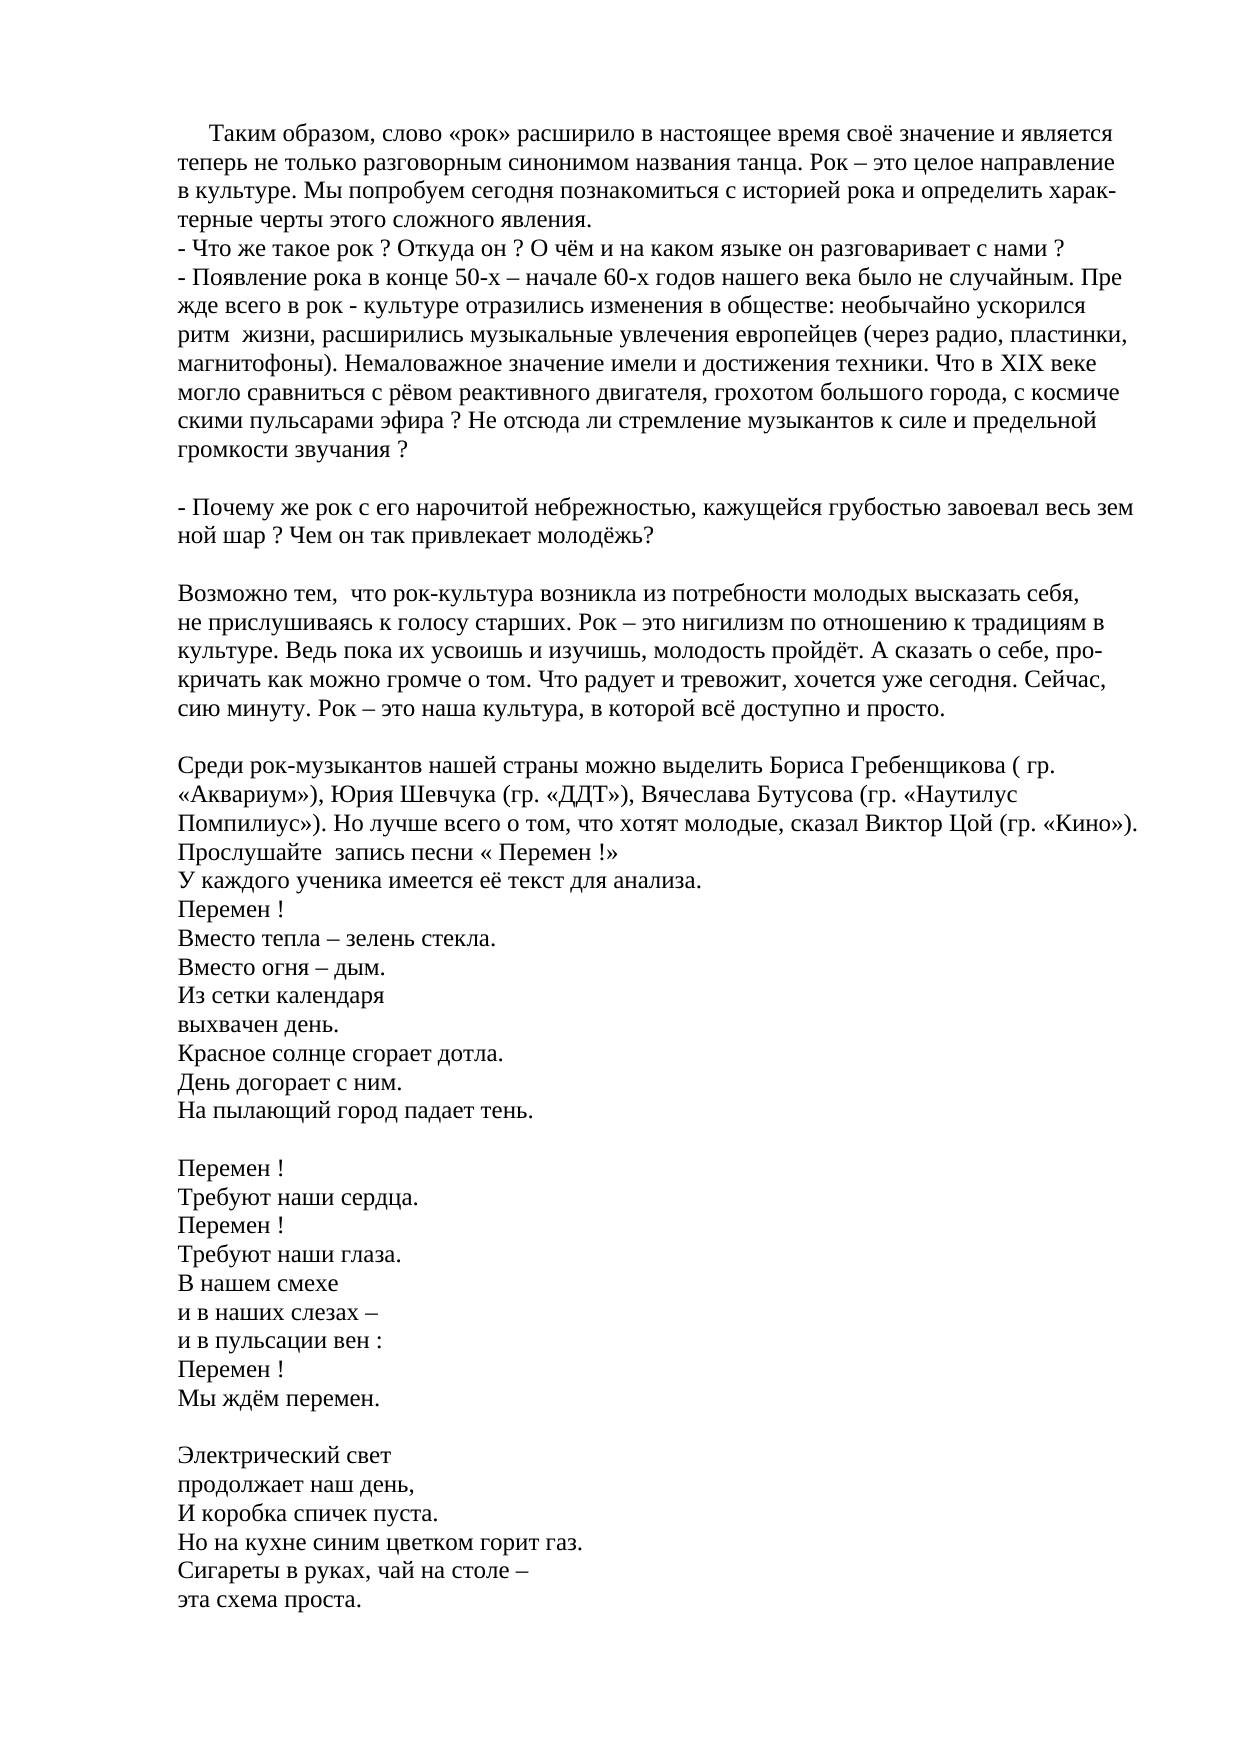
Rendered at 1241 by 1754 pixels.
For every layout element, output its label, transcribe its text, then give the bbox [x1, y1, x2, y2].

text не прислушиваясь к голосу старших. Рок – это нигилизм по отношению к традициям в [177, 607, 1152, 636]
text могло сравниться с рёвом реактивного двигателя, грохотом большого города, с космиче [177, 377, 1152, 406]
text эта схема проста. [177, 1584, 1152, 1613]
text Вместо огня – дым. [177, 952, 1152, 981]
text ной шар ? Чем он так привлекает молодёжь? [177, 521, 1152, 549]
text Прослушайте запись песни « Перемен !» [177, 837, 1152, 866]
text ритм жизни, расширились музыкальные увлечения европейцев (через радио, пластинки, [177, 319, 1152, 348]
text Требуют наши сердца. [177, 1182, 1152, 1211]
text Возможно тем, что рок-культура возникла из потребности молодых высказать себя, [177, 578, 1152, 607]
text Но на кухне синим цветком горит газ. [177, 1527, 1152, 1556]
text - Появление рока в конце 50-х – начале 60-х годов нашего века было не случайным. Пре [177, 262, 1152, 291]
text И коробка спичек пуста. [177, 1498, 1152, 1527]
text - Что же такое рок ? Откуда он ? О чём и на каком языке он разговаривает с нами ? [177, 233, 1152, 262]
text и в наших слезах – [177, 1297, 1152, 1326]
text - Почему же рок с его нарочитой небрежностью, кажущейся грубостью завоевал весь зем [177, 492, 1152, 521]
text Сигареты в руках, чай на столе – [177, 1556, 1152, 1584]
text выхвачен день. [177, 1009, 1152, 1038]
text магнитофоны). Немаловажное значение имели и достижения техники. Что в XIX веке [177, 348, 1152, 377]
text На пылающий город падает тень. [177, 1096, 1152, 1124]
text Перемен ! [177, 894, 1152, 923]
text Электрический свет [177, 1441, 1152, 1469]
text и в пульсации вен : [177, 1326, 1152, 1354]
text культуре. Ведь пока их усвоишь и изучишь, молодость пройдёт. А сказать о себе, про- [177, 636, 1152, 664]
text У каждого ученика имеется её текст для анализа. [177, 866, 1152, 894]
text Из сетки календаря [177, 981, 1152, 1009]
text терные черты этого сложного явления. [177, 204, 1152, 233]
text Вместо тепла – зелень стекла. [177, 923, 1152, 952]
text теперь не только разговорным синонимом названия танца. Рок – это целое направление [177, 147, 1152, 176]
text кричать как можно громче о том. Что радует и тревожит, хочется уже сегодня. Сейчас, [177, 664, 1152, 693]
text Перемен ! [177, 1354, 1152, 1383]
text жде всего в рок - культуре отразились изменения в обществе: необычайно ускорился [177, 291, 1152, 319]
text День догорает с ним. [177, 1067, 1152, 1096]
text Мы ждём перемен. [177, 1383, 1152, 1412]
text продолжает наш день, [177, 1469, 1152, 1498]
text Таким образом, слово «рок» расширило в настоящее время своё значение и является [177, 118, 1152, 147]
text в культуре. Мы попробуем сегодня познакомиться с историей рока и определить харак- [177, 176, 1152, 204]
text Перемен ! [177, 1153, 1152, 1182]
text Среди рок-музыкантов нашей страны можно выделить Бориса Гребенщикова ( гр. «Аквариум»), Юрия Шевчука (гр. «ДДТ»), Вячеслава Бутусова (гр. «Наутилус Помпилиус»). Но лучше всего о том, что хотят молодые, сказал Виктор Цой (гр. «Кино»). [177, 751, 1152, 837]
text скими пульсарами эфира ? Не отсюда ли стремление музыкантов к силе и предельной [177, 406, 1152, 434]
text Красное солнце сгорает дотла. [177, 1038, 1152, 1067]
text сию минуту. Рок – это наша культура, в которой всё доступно и просто. [177, 693, 1152, 722]
text Требуют наши глаза. [177, 1239, 1152, 1268]
text громкости звучания ? [177, 434, 1152, 463]
text Перемен ! [177, 1211, 1152, 1239]
text В нашем смехе [177, 1268, 1152, 1297]
